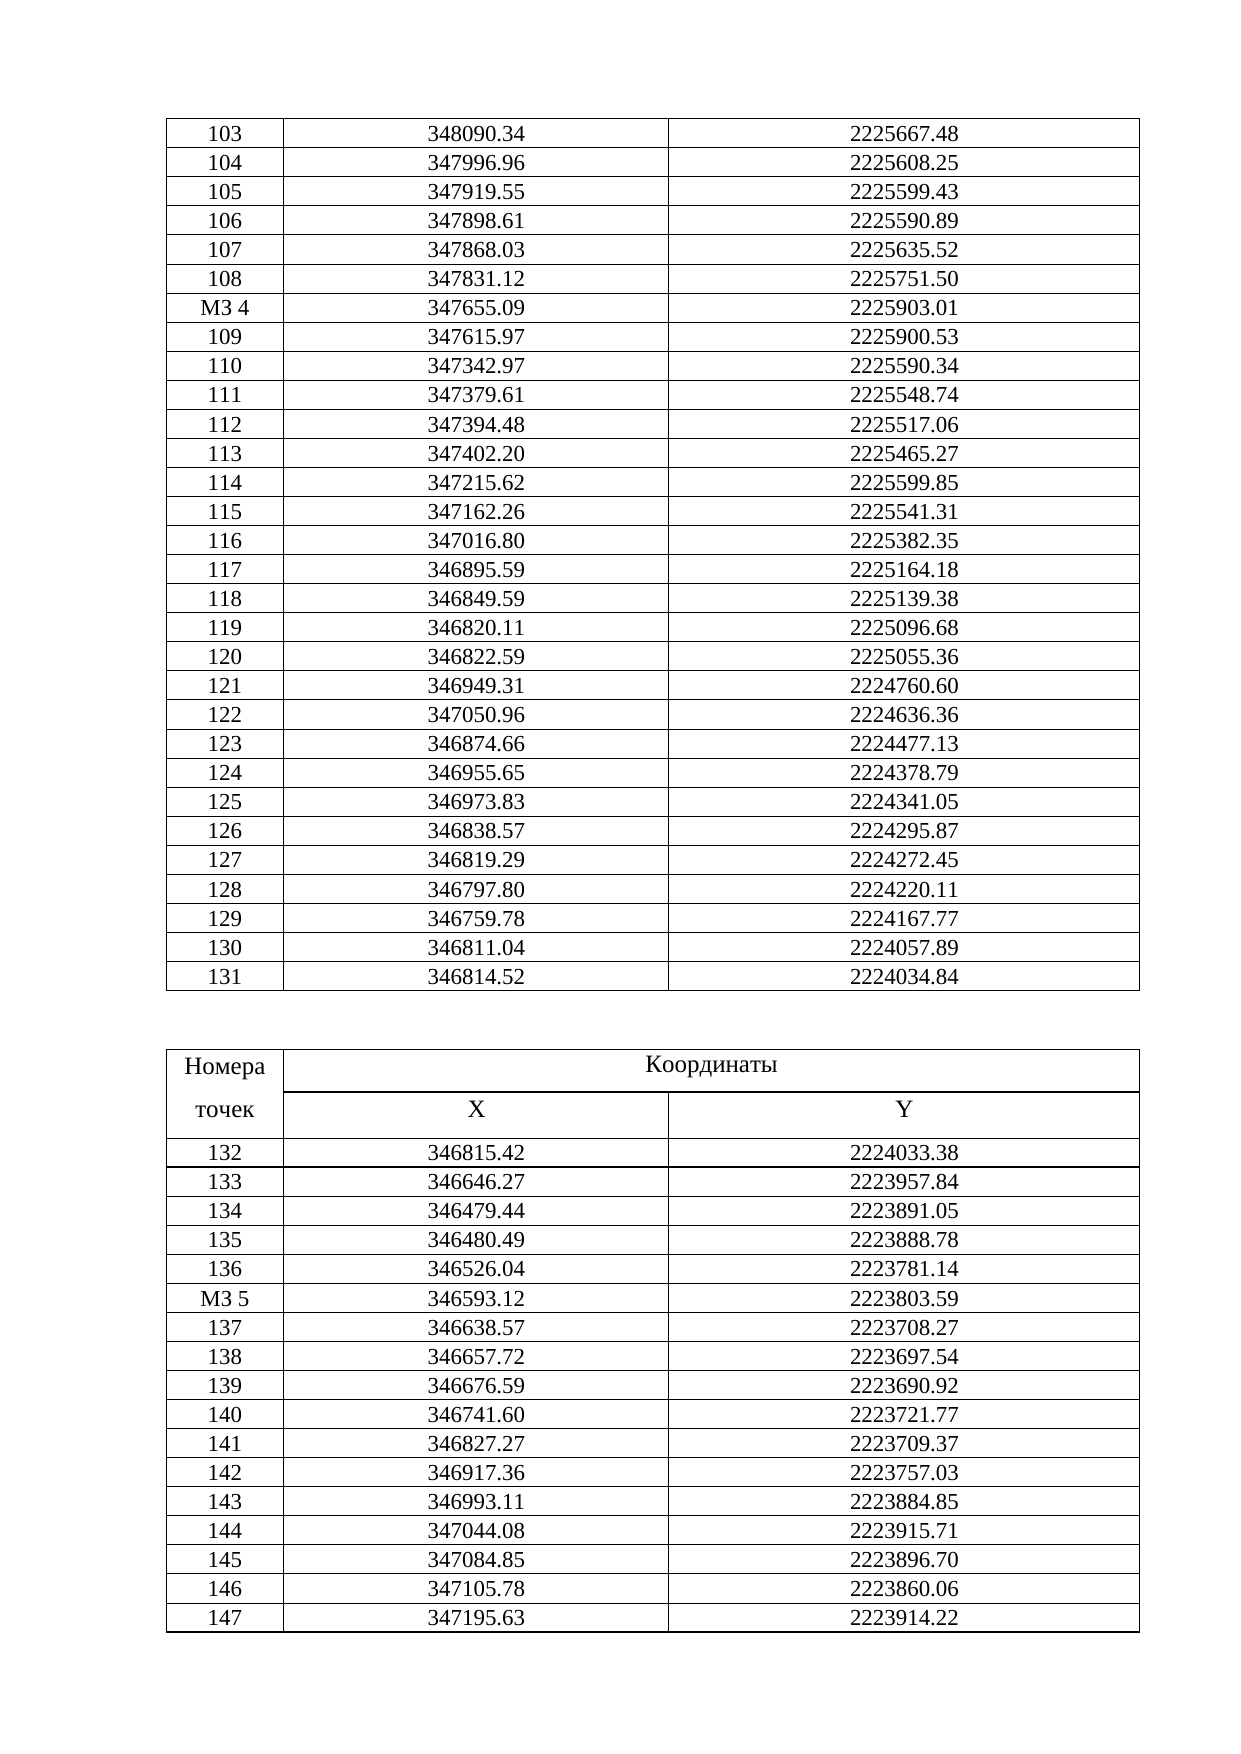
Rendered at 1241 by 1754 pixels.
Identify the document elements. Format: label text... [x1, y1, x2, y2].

table_cell 141 [167, 1429, 283, 1457]
table_cell 106 [167, 206, 283, 234]
table_cell 346827.27 [284, 1429, 668, 1457]
table_cell 2223891.05 [669, 1197, 1139, 1224]
table_cell 129 [167, 904, 283, 932]
table_cell 2225548.74 [669, 381, 1139, 409]
table_cell 109 [167, 323, 283, 351]
table_cell 135 [167, 1226, 283, 1254]
table_cell 2223803.59 [669, 1284, 1139, 1312]
table_cell 346838.57 [284, 817, 668, 845]
table_cell 2223914.22 [669, 1604, 1139, 1631]
table_cell 115 [167, 497, 283, 525]
table_cell 137 [167, 1313, 283, 1341]
table_cell 2225599.85 [669, 468, 1139, 496]
table_cell 2225465.27 [669, 439, 1139, 467]
table_cell 136 [167, 1255, 283, 1283]
table_cell 347162.26 [284, 497, 668, 525]
table_cell 2223915.71 [669, 1516, 1139, 1544]
table_cell 347996.96 [284, 148, 668, 176]
table_cell 120 [167, 642, 283, 670]
table_cell 347655.09 [284, 294, 668, 322]
table_cell 116 [167, 526, 283, 554]
table_cell 2225139.38 [669, 584, 1139, 612]
table_cell 2223757.03 [669, 1458, 1139, 1486]
table_cell 104 [167, 148, 283, 176]
table_cell 2225599.43 [669, 177, 1139, 205]
table_cell 2224295.87 [669, 817, 1139, 845]
table_cell 2225608.25 [669, 148, 1139, 176]
table_cell 108 [167, 265, 283, 292]
table_cell 142 [167, 1458, 283, 1486]
table_cell 144 [167, 1516, 283, 1544]
table_cell 2223690.92 [669, 1371, 1139, 1399]
table_cell 346638.57 [284, 1313, 668, 1341]
table_header Номера точек [167, 1050, 283, 1137]
table_cell Y [669, 1093, 1139, 1137]
table_cell 2224034.84 [669, 962, 1139, 990]
table_cell 110 [167, 352, 283, 380]
table_cell 140 [167, 1400, 283, 1428]
table_cell 2225517.06 [669, 410, 1139, 438]
table_cell 2223708.27 [669, 1313, 1139, 1341]
table_cell 347394.48 [284, 410, 668, 438]
table_cell 2223860.06 [669, 1574, 1139, 1602]
table_cell 2225382.35 [669, 526, 1139, 554]
table_cell 347084.85 [284, 1545, 668, 1573]
table_cell 119 [167, 613, 283, 641]
table_cell 125 [167, 788, 283, 816]
table_cell 347919.55 [284, 177, 668, 205]
table_cell 2223709.37 [669, 1429, 1139, 1457]
table_cell 347044.08 [284, 1516, 668, 1544]
table_cell 2223884.85 [669, 1487, 1139, 1515]
table_cell 2223896.70 [669, 1545, 1139, 1573]
table_cell 346526.04 [284, 1255, 668, 1283]
table_cell 347342.97 [284, 352, 668, 380]
table_cell 2223957.84 [669, 1168, 1139, 1196]
table_cell 346480.49 [284, 1226, 668, 1254]
table_cell 112 [167, 410, 283, 438]
table_cell 346815.42 [284, 1139, 668, 1166]
table_cell 347379.61 [284, 381, 668, 409]
table_cell 2225903.01 [669, 294, 1139, 322]
table_cell 121 [167, 671, 283, 699]
table_cell 143 [167, 1487, 283, 1515]
table_cell 2224477.13 [669, 730, 1139, 757]
table_cell 145 [167, 1545, 283, 1573]
table_cell 346973.83 [284, 788, 668, 816]
table_cell 2224033.38 [669, 1139, 1139, 1166]
table_cell 138 [167, 1342, 283, 1370]
table_cell 346814.52 [284, 962, 668, 990]
table_cell 348090.34 [284, 119, 668, 147]
table_cell 139 [167, 1371, 283, 1399]
table_cell 347898.61 [284, 206, 668, 234]
table_cell 346955.65 [284, 759, 668, 787]
table_cell 346479.44 [284, 1197, 668, 1224]
table_cell 346993.11 [284, 1487, 668, 1515]
table_cell 2225096.68 [669, 613, 1139, 641]
table_cell 347050.96 [284, 700, 668, 728]
table_cell 132 [167, 1139, 283, 1166]
table_cell 346646.27 [284, 1168, 668, 1196]
table_cell 347195.63 [284, 1604, 668, 1631]
table_cell 2225164.18 [669, 555, 1139, 583]
table_cell 130 [167, 933, 283, 961]
table_cell 346820.11 [284, 613, 668, 641]
table_cell 105 [167, 177, 283, 205]
table_cell 2223888.78 [669, 1226, 1139, 1254]
table_cell 107 [167, 235, 283, 263]
table_cell 346811.04 [284, 933, 668, 961]
table_cell 2223697.54 [669, 1342, 1139, 1370]
table_cell 2224636.36 [669, 700, 1139, 728]
table_cell 2224057.89 [669, 933, 1139, 961]
table_cell 347615.97 [284, 323, 668, 351]
table_cell 2225590.34 [669, 352, 1139, 380]
table_cell 2224378.79 [669, 759, 1139, 787]
table_cell 133 [167, 1168, 283, 1196]
table_cell 111 [167, 381, 283, 409]
table_cell 347831.12 [284, 265, 668, 292]
table_cell 2225590.89 [669, 206, 1139, 234]
table_cell 346819.29 [284, 846, 668, 874]
table_cell 2225900.53 [669, 323, 1139, 351]
table_cell 123 [167, 730, 283, 757]
table_cell 147 [167, 1604, 283, 1631]
table_cell 347402.20 [284, 439, 668, 467]
table_cell 113 [167, 439, 283, 467]
table_cell 347868.03 [284, 235, 668, 263]
table_cell Х [284, 1093, 668, 1137]
table_cell 126 [167, 817, 283, 845]
table_header Координаты [284, 1050, 1139, 1091]
table_cell 122 [167, 700, 283, 728]
table_cell 346759.78 [284, 904, 668, 932]
table_cell 2223721.77 [669, 1400, 1139, 1428]
table_cell 117 [167, 555, 283, 583]
table_cell 2224220.11 [669, 875, 1139, 903]
table_cell 346849.59 [284, 584, 668, 612]
table_cell 346657.72 [284, 1342, 668, 1370]
table_cell 346874.66 [284, 730, 668, 757]
table_cell 347215.62 [284, 468, 668, 496]
table_cell 346593.12 [284, 1284, 668, 1312]
table_cell 2225541.31 [669, 497, 1139, 525]
table_cell 2224167.77 [669, 904, 1139, 932]
table_cell 2225635.52 [669, 235, 1139, 263]
table_cell 124 [167, 759, 283, 787]
table_cell 2224272.45 [669, 846, 1139, 874]
table_cell 2223781.14 [669, 1255, 1139, 1283]
table_cell 2224760.60 [669, 671, 1139, 699]
table_cell 131 [167, 962, 283, 990]
table_cell 2225667.48 [669, 119, 1139, 147]
table_cell МЗ 4 [167, 294, 283, 322]
table_cell 346895.59 [284, 555, 668, 583]
table_cell 346676.59 [284, 1371, 668, 1399]
table_cell 146 [167, 1574, 283, 1602]
table_cell 346741.60 [284, 1400, 668, 1428]
table_cell 347105.78 [284, 1574, 668, 1602]
table_cell 118 [167, 584, 283, 612]
table_cell 346949.31 [284, 671, 668, 699]
table_cell 347016.80 [284, 526, 668, 554]
table_cell 134 [167, 1197, 283, 1224]
table_cell МЗ 5 [167, 1284, 283, 1312]
table_cell 127 [167, 846, 283, 874]
table_cell 114 [167, 468, 283, 496]
table_cell 346797.80 [284, 875, 668, 903]
table_cell 346917.36 [284, 1458, 668, 1486]
table_cell 2225055.36 [669, 642, 1139, 670]
table_cell 346822.59 [284, 642, 668, 670]
table_cell 2225751.50 [669, 265, 1139, 292]
table_cell 103 [167, 119, 283, 147]
table_cell 128 [167, 875, 283, 903]
table_cell 2224341.05 [669, 788, 1139, 816]
